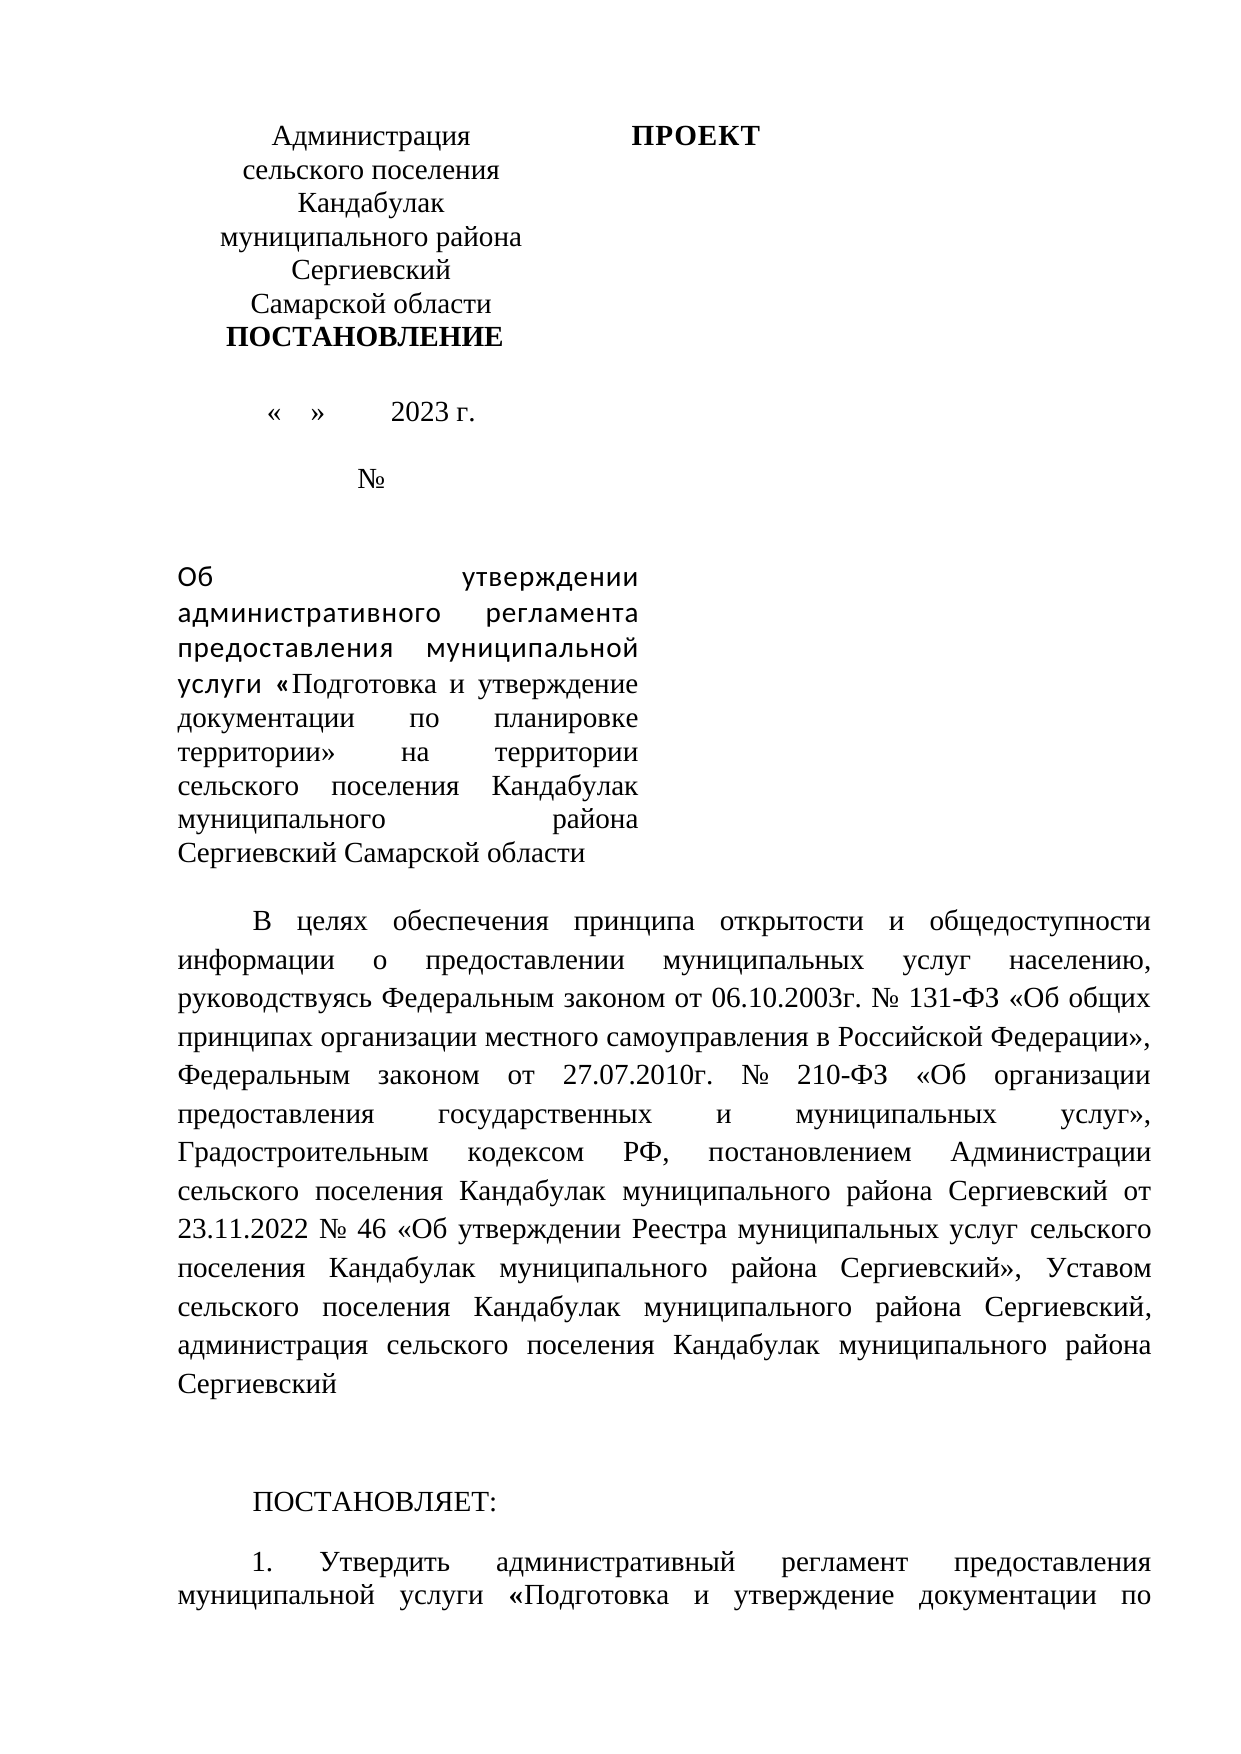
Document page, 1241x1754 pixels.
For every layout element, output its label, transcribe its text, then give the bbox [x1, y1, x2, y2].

text В целях обеспечения принципа открытости и общедоступности информации о предоставлении муниципальных услуг населению, руководствуясь Федеральным законом от 06.10.2003г. № 131-ФЗ «Об общих принципах организации местного самоуправления в Российской Федерации», Федеральным законом от 27.07.2010г. № 210-ФЗ «Об организации предоставления государственных и муниципальных услуг», Градостроительным кодексом РФ, постановлением Администрации сельского поселения Кандабулак муниципального района Сергиевский от 23.11.2022 № 46 «Об утверждении Реестра муниципальных услуг сельского поселения Кандабулак муниципального района Сергиевский», Уставом сельского поселения Кандабулак муниципального района Сергиевский, администрация сельского поселения Кандабулак муниципального района Сергиевский [177, 903, 1152, 1399]
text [177, 1544, 1152, 1611]
text ПОСТАНОВЛЯЕТ: [177, 1484, 1152, 1518]
table_header Администрация сельского поселения Кандабулак муниципального района Сергиевский Самарской области ПОСТАНОВЛЕНИЕ « » 2023 г. № [166, 118, 576, 530]
table_header Об утверждении административного регламента предоставления муниципальной услуги «Подготовка и утверждение документации по планировке территории» на территории сельского поселения Кандабулак муниципального района Сергиевский Самарской области [166, 558, 650, 868]
text ПРОЕКТ [177, 118, 1152, 558]
